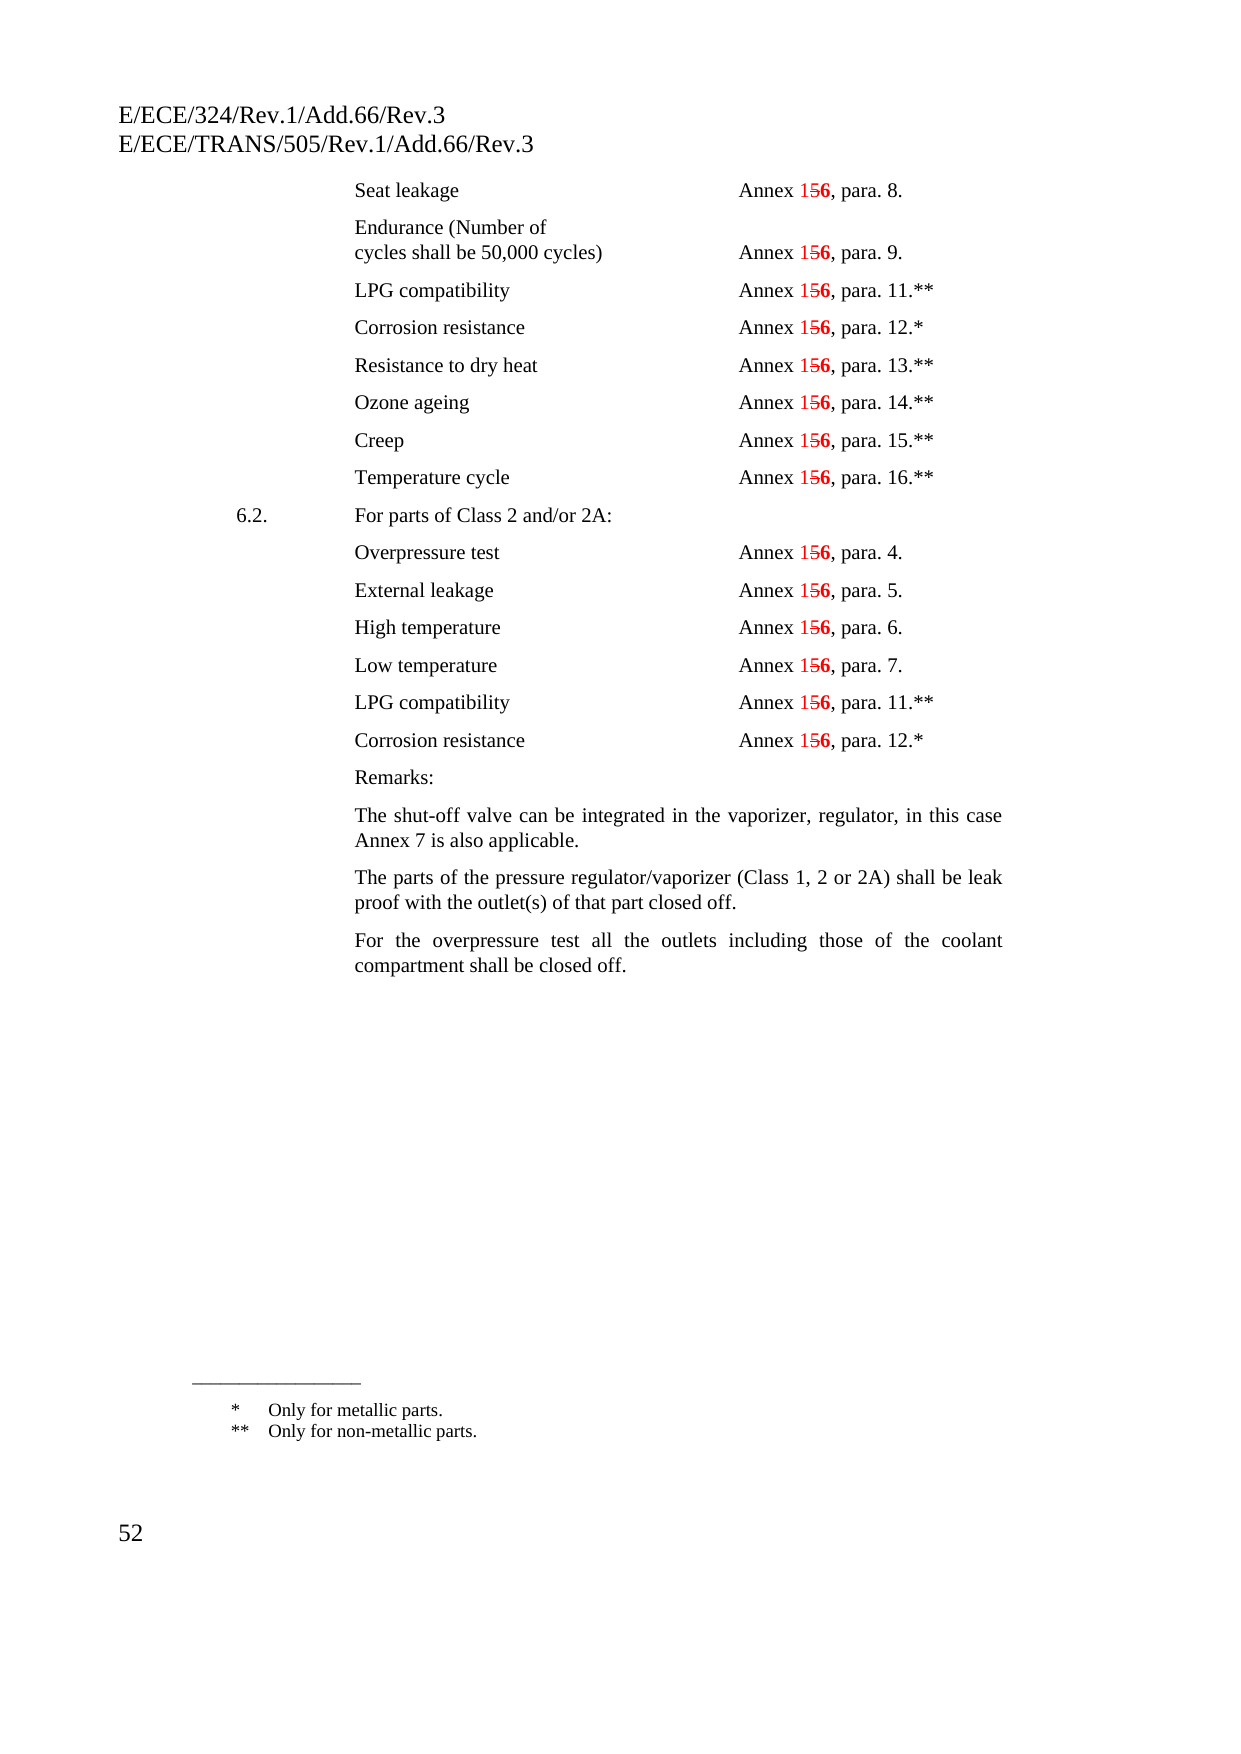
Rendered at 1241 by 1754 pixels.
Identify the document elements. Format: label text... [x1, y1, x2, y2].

text LPG compatibility Annex 156, para. 11.** [236, 277, 1004, 302]
text Ozone ageing Annex 156, para. 14.** [236, 390, 1004, 415]
text Temperature cycle Annex 156, para. 16.** [236, 465, 1004, 490]
text * Only for metallic parts. [192, 1399, 1122, 1420]
text Low temperature Annex 156, para. 7. [236, 652, 1004, 677]
text High temperature Annex 156, para. 6. [236, 615, 1004, 640]
text Overpressure test Annex 156, para. 4. [236, 540, 1004, 565]
text Endurance (Number of cycles shall be 50,000 cycles) Annex 156, para. 9. [236, 215, 1004, 265]
text The shut-off valve can be integrated in the vaporizer, regulator, in this case Annex 7 is also applicable. [354, 802, 1004, 852]
text Corrosion resistance Annex 156, para. 12.* [236, 727, 1004, 752]
text Seat leakage Annex 156, para. 8. [236, 177, 1004, 202]
text External leakage Annex 156, para. 5. [236, 577, 1004, 602]
text Corrosion resistance Annex 156, para. 12.* [236, 315, 1004, 340]
text __________________ [192, 1365, 1122, 1386]
text Creep Annex 156, para. 15.** [236, 427, 1004, 452]
text Resistance to dry heat Annex 156, para. 13.** [236, 352, 1004, 377]
text ** Only for non-metallic parts. [192, 1420, 1122, 1442]
text The parts of the pressure regulator/vaporizer (Class 1, 2 or 2A) shall be leak proof with the outlet(s) of that part closed off. [354, 865, 1004, 915]
text For the overpressure test all the outlets including those of the coolant compartment shall be closed off. [354, 927, 1004, 977]
text LPG compatibility Annex 156, para. 11.** [236, 690, 1004, 715]
text Remarks: [354, 765, 1004, 790]
text 6.2. For parts of Class 2 and/or 2A: [236, 502, 1004, 527]
